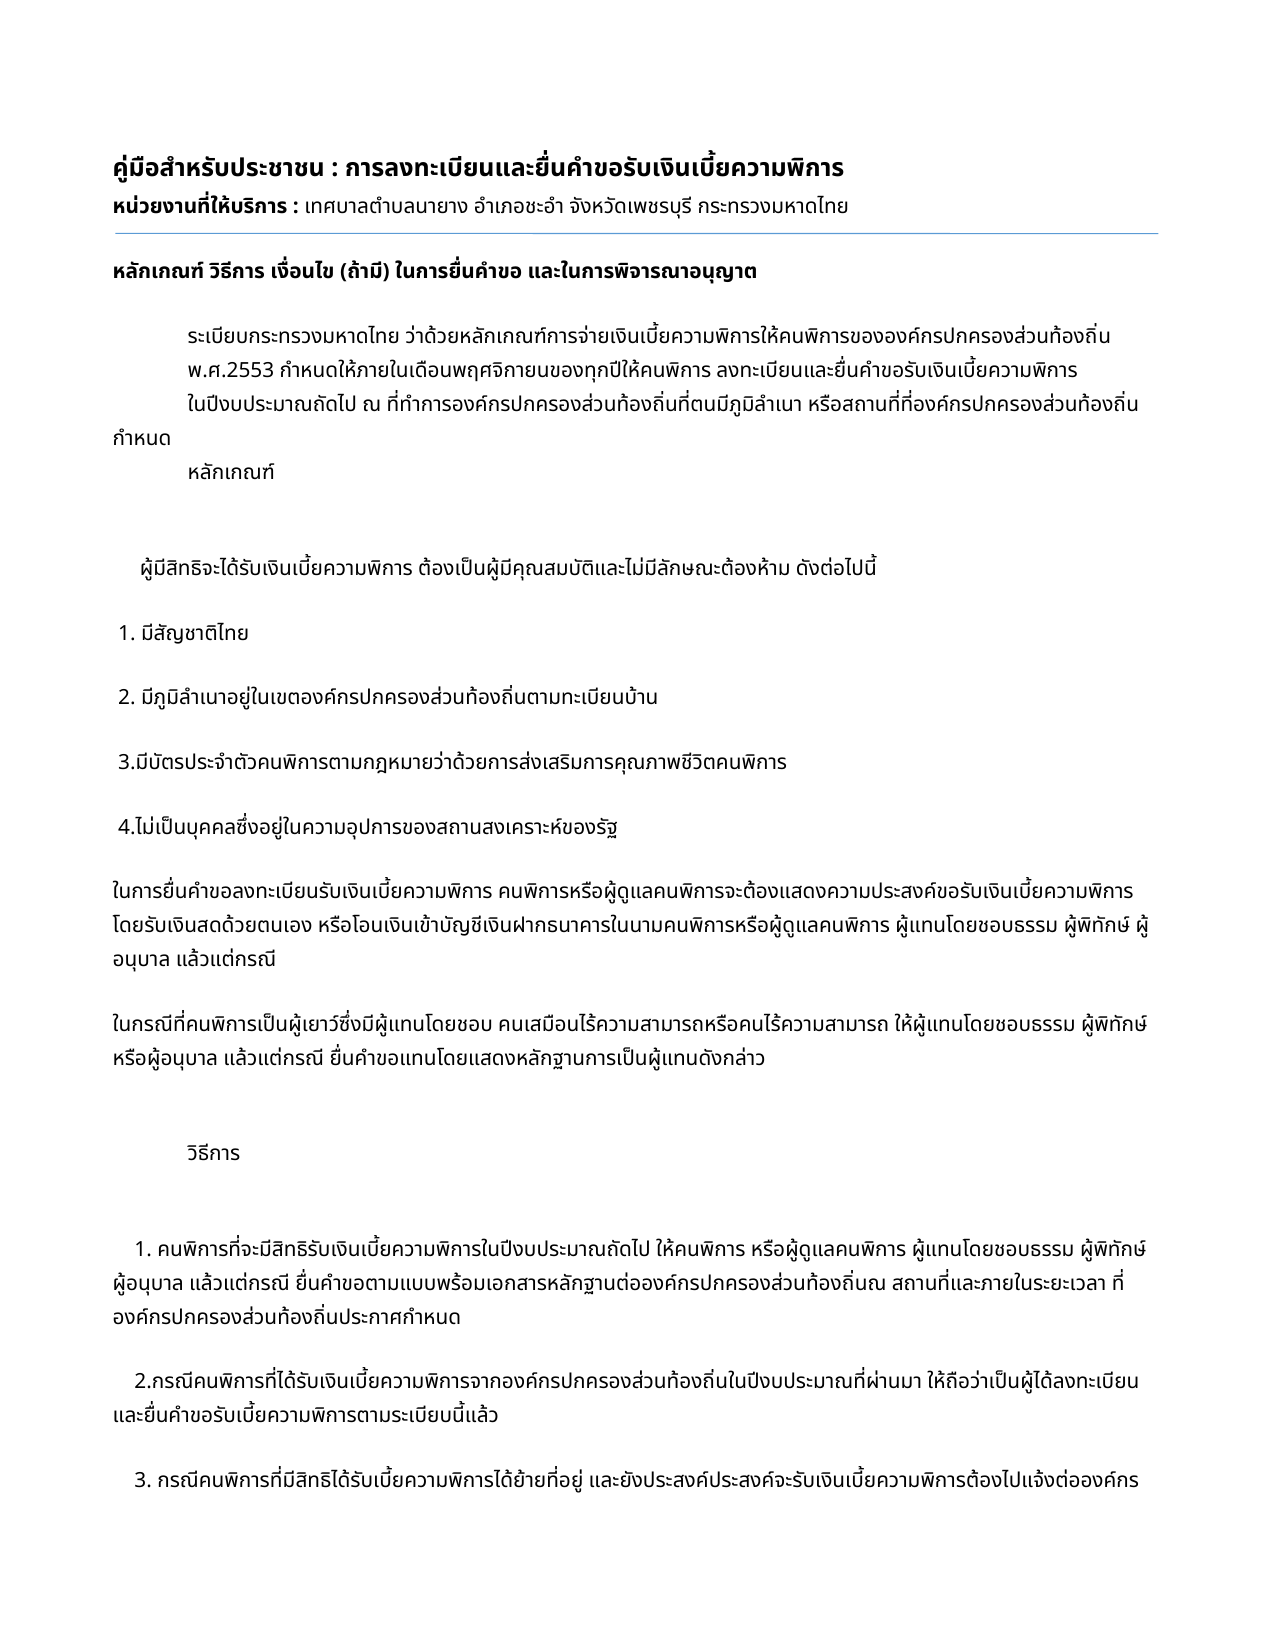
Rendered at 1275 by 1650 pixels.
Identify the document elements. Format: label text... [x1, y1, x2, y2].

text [112, 290, 1162, 1497]
text หน่วยงานที่ให้บริการ : เทศบาลตำบลนายาง อำเภอชะอำ จังหวัดเพชรบุรี กระทรวงมหาดไทย [112, 191, 1162, 223]
text หลักเกณฑ์ วิธีการ เงื่อนไข (ถ้ามี) ในการยื่นคำขอ และในการพิจารณาอนุญาต [112, 256, 1162, 287]
text คู่มือสำหรับประชาชน : การลงทะเบียนและยื่นคำขอรับเงินเบี้ยความพิการ [112, 150, 1162, 188]
